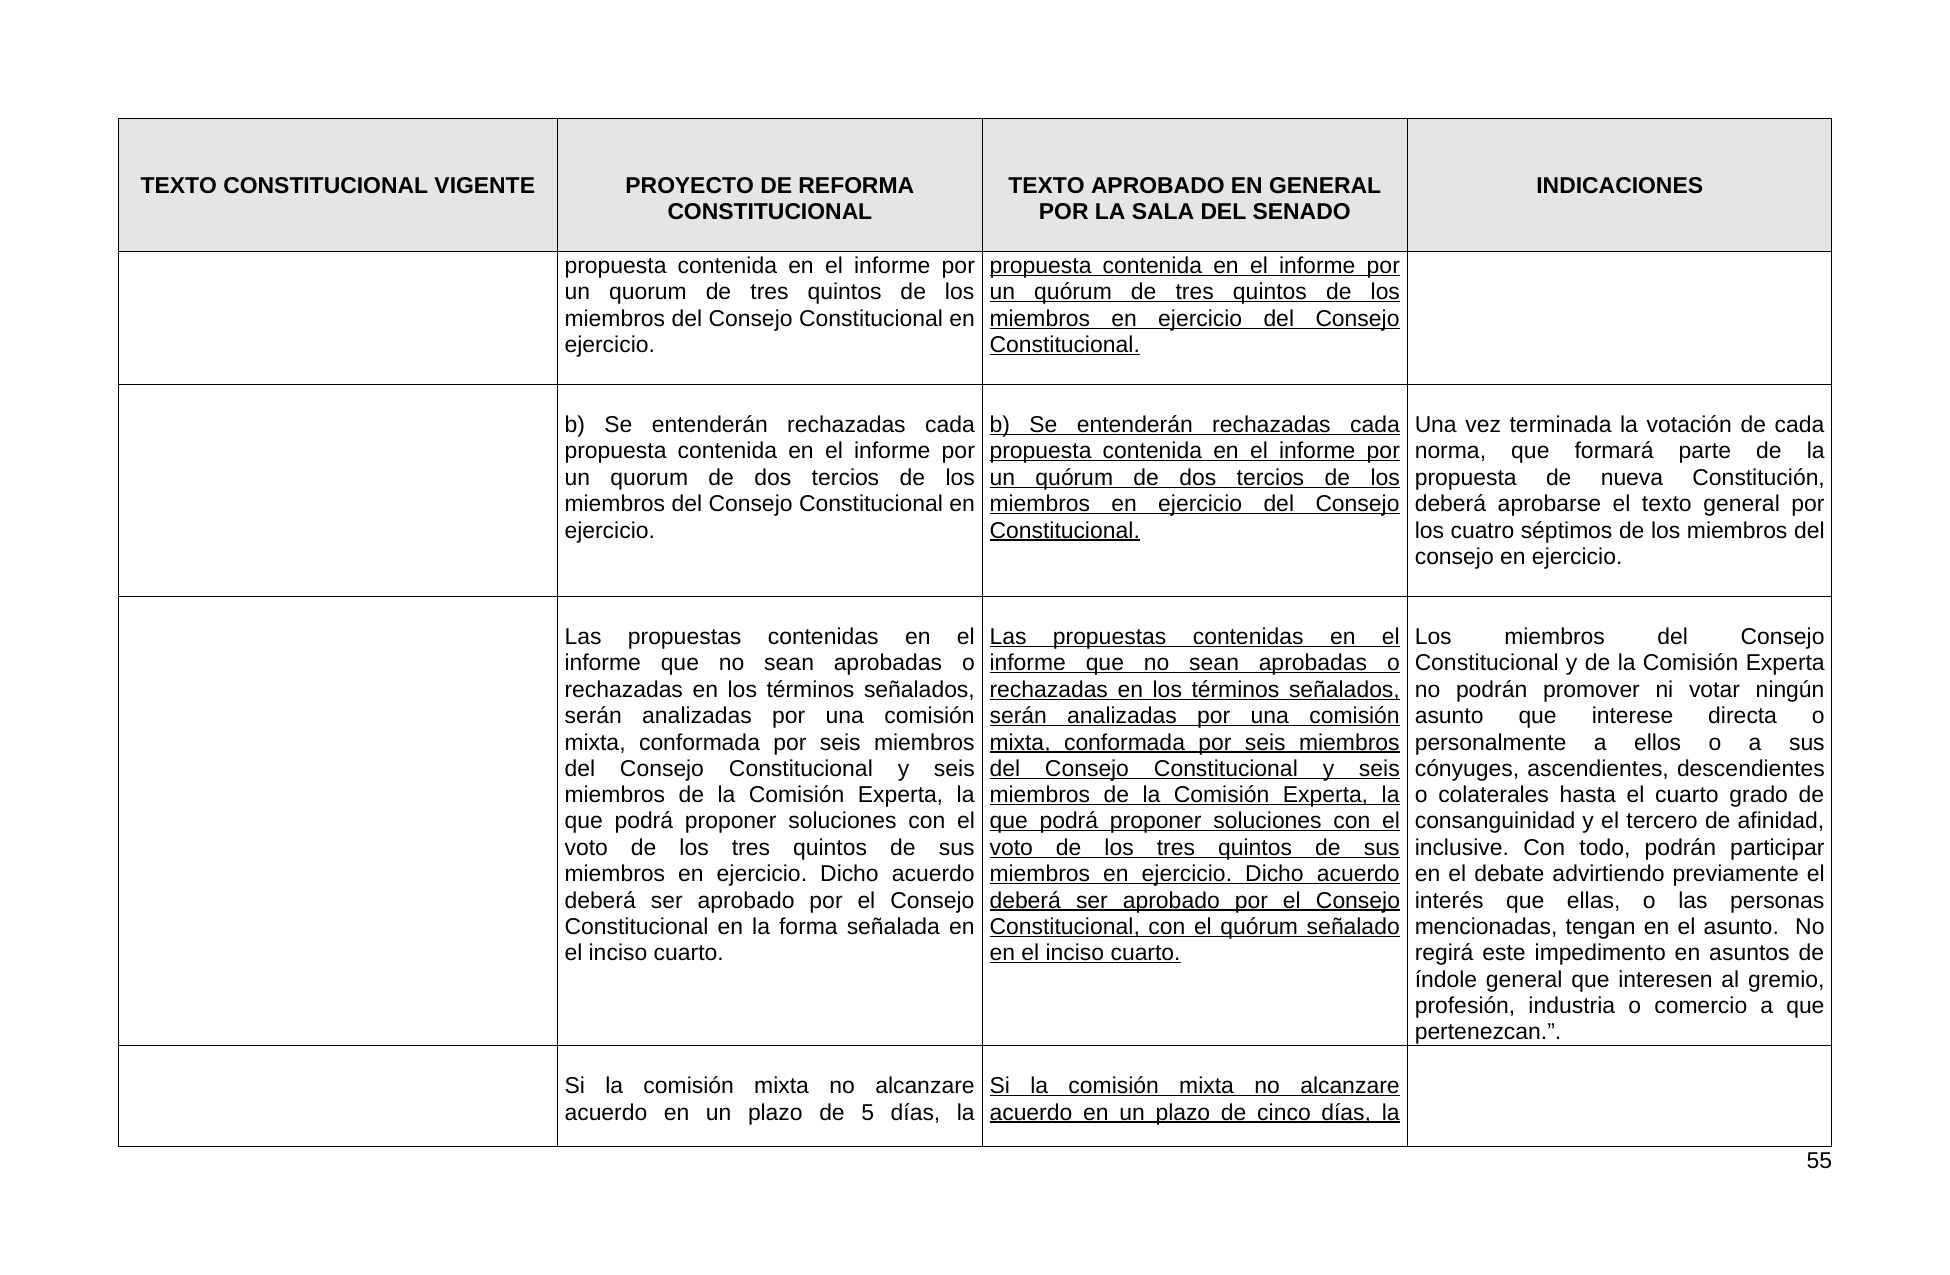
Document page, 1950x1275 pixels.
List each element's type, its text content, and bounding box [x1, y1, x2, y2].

table_header TEXTO CONSTITUCIONAL VIGENTE [119, 119, 557, 251]
table_header INDICACIONES [1408, 119, 1831, 251]
table_cell Las propuestas contenidas en el informe que no sean aprobadas o rechazadas en los términos señalados, serán analizadas por una comisión mixta, conformada por seis miembros del Consejo Constitucional y seis miembros de la Comisión Experta, la que podrá proponer soluciones con el voto de los tres quintos de sus miembros en ejercicio. Dicho acuerdo deberá ser aprobado por el Consejo Constitucional, con el quórum señalado en el inciso cuarto. [983, 597, 1407, 1045]
table_cell [1408, 1046, 1831, 1146]
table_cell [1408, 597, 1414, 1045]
table_cell [119, 252, 557, 384]
table_header TEXTO APROBADO EN GENERAL POR LA SALA DEL SENADO [983, 119, 1407, 251]
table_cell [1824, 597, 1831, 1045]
table_cell [119, 385, 557, 596]
table_cell [119, 597, 557, 1045]
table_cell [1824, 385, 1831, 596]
table_cell [119, 1046, 557, 1146]
table_cell b) Se entenderán rechazadas cada propuesta contenida en el informe por un quórum de dos tercios de los miembros en ejercicio del Consejo Constitucional. [983, 385, 1407, 596]
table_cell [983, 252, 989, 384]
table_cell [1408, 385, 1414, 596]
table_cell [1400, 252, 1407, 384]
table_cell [1408, 252, 1831, 384]
table_cell b) Se entenderán rechazadas cada propuesta contenida en el informe por un quorum de dos tercios de los miembros del Consejo Constitucional en ejercicio. [558, 385, 982, 596]
table_cell Las propuestas contenidas en el informe que no sean aprobadas o rechazadas en los términos señalados, serán analizadas por una comisión mixta, conformada por seis miembros del Consejo Constitucional y seis miembros de la Comisión Experta, la que podrá proponer soluciones con el voto de los tres quintos de sus miembros en ejercicio. Dicho acuerdo deberá ser aprobado por el Consejo Constitucional en la forma señalada en el inciso cuarto. [558, 597, 982, 1045]
table_header PROYECTO DE REFORMA CONSTITUCIONAL [558, 119, 982, 251]
